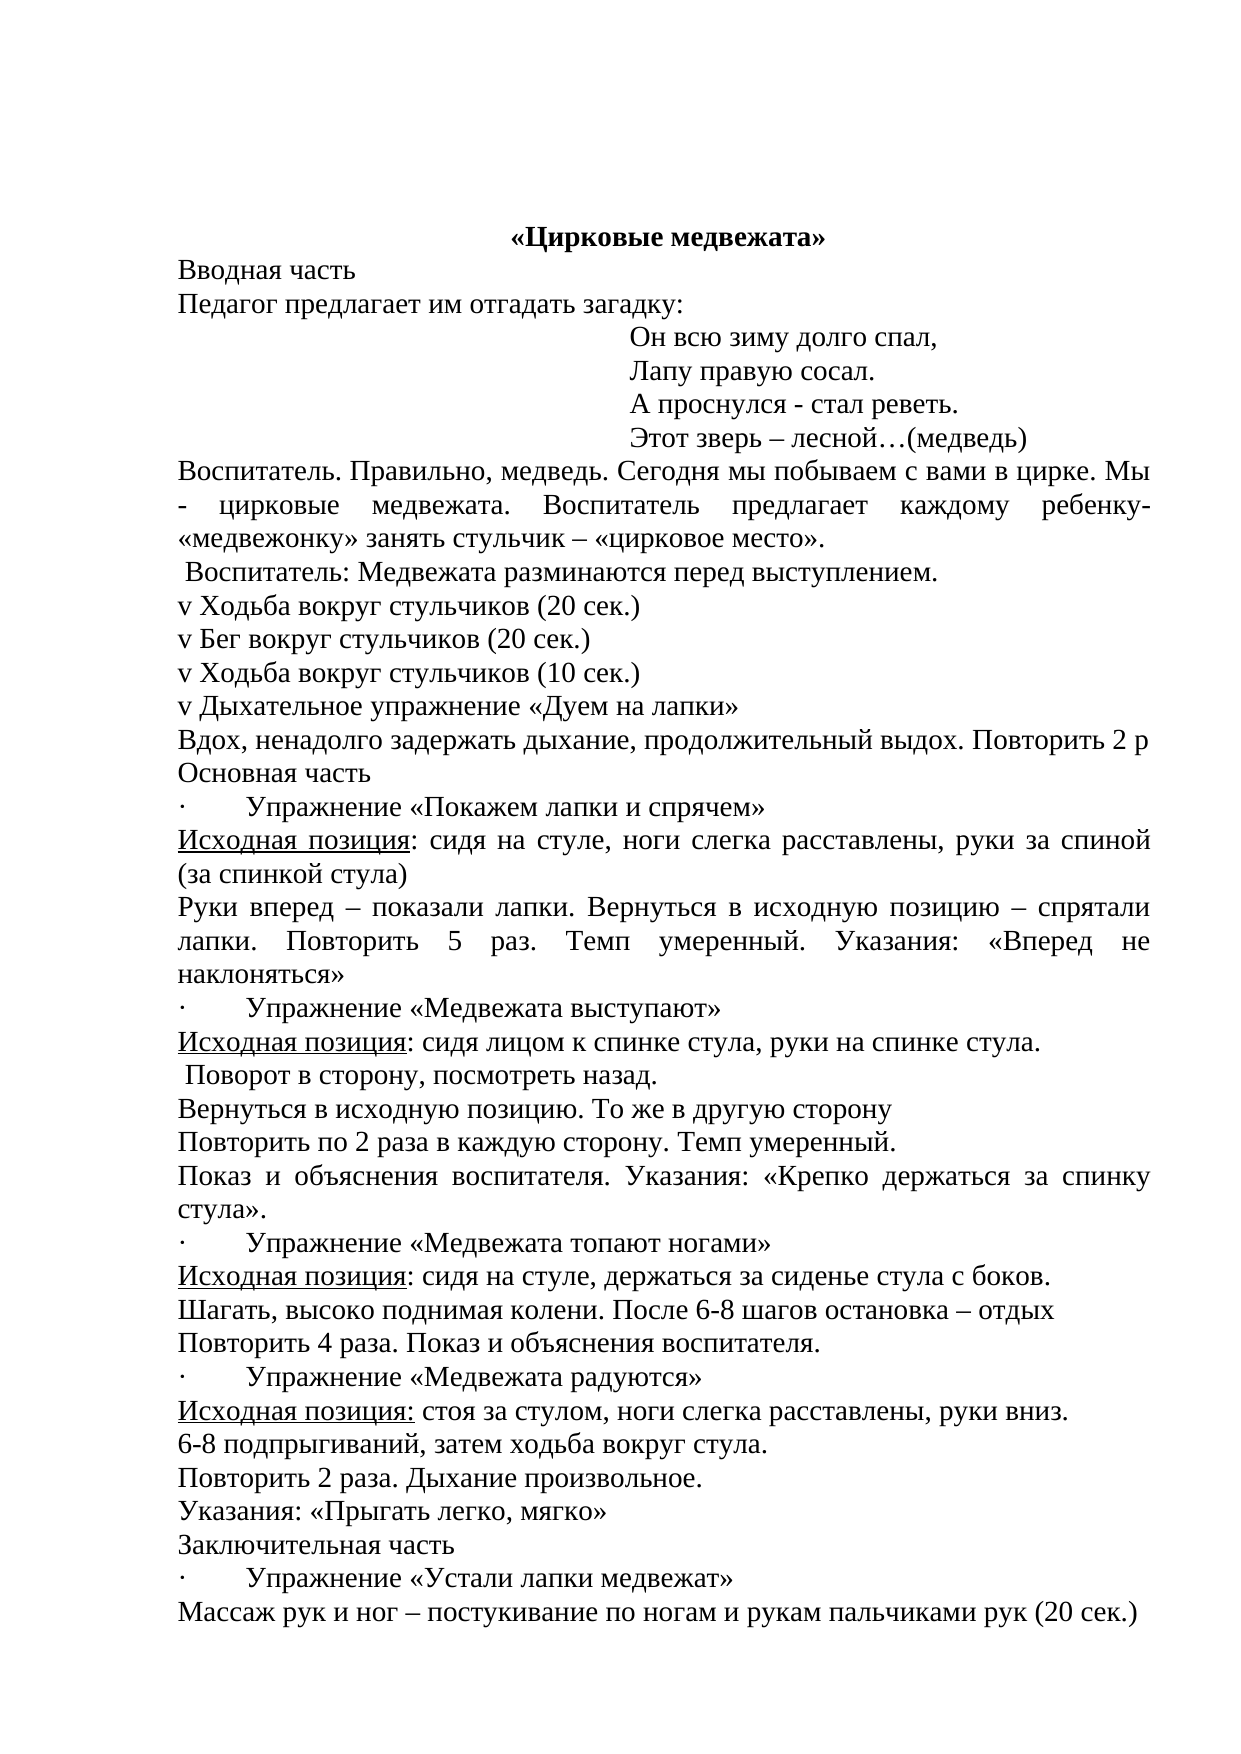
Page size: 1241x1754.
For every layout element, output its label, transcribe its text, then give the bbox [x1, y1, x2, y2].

text Исходная позиция: сидя на стуле, ноги слегка расставлены, руки за спиной (за спинкой стула) [177, 822, 1152, 889]
text 6-8 подпрыгиваний, затем ходьба вокруг стула. [177, 1426, 1152, 1460]
text Исходная позиция: стоя за стулом, ноги слегка расставлены, руки вниз. [177, 1393, 1152, 1426]
text Основная часть [177, 755, 1152, 789]
text Массаж рук и ног – постукивание по ногам и рукам пальчиками рук (20 сек.) [177, 1594, 1152, 1627]
text Вводная часть [177, 252, 1152, 286]
text · Упражнение «Медвежата топают ногами» [177, 1225, 1152, 1258]
text Шагать, высоко поднимая колени. После 6-8 шагов остановка – отдых [177, 1292, 1152, 1326]
text Показ и объяснения воспитателя. Указания: «Крепко держаться за спинку стула». [177, 1158, 1152, 1225]
text v Бег вокруг стульчиков (20 сек.) [177, 621, 1152, 655]
text Повторить 2 раза. Дыхание произвольное. [177, 1460, 1152, 1493]
text Повторить по 2 раза в каждую сторону. Темп умеренный. [177, 1124, 1152, 1158]
text Руки вперед – показали лапки. Вернуться в исходную позицию – спрятали лапки. Повторить 5 раз. Темп умеренный. Указания: «Вперед не наклоняться» [177, 889, 1152, 990]
text Этот зверь – лесной…(медведь) [177, 420, 1152, 453]
text А проснулся - стал реветь. [177, 386, 1152, 420]
text Педагог предлагает им отгадать загадку: [177, 286, 1152, 319]
text Исходная позиция: сидя на стуле, держаться за сиденье стула с боков. [177, 1258, 1152, 1292]
text v Ходьба вокруг стульчиков (20 сек.) [177, 588, 1152, 621]
text · Упражнение «Устали лапки медвежат» [177, 1560, 1152, 1594]
text · Упражнение «Медвежата выступают» [177, 990, 1152, 1024]
text Указания: «Прыгать легко, мягко» [177, 1493, 1152, 1527]
text v Дыхательное упражнение «Дуем на лапки» [177, 688, 1152, 722]
text Вернуться в исходную позицию. То же в другую сторону [177, 1091, 1152, 1124]
text Воспитатель. Правильно, медведь. Сегодня мы побываем с вами в цирке. Мы - цирковые медвежата. Воспитатель предлагает каждому ребенку- «медвежонку» занять стульчик – «цирковое место». [177, 453, 1152, 554]
text «Цирковые медвежата» [177, 219, 1152, 252]
text Заключительная часть [177, 1527, 1152, 1560]
text Повторить 4 раза. Показ и объяснения воспитателя. [177, 1326, 1152, 1359]
text v Ходьба вокруг стульчиков (10 сек.) [177, 655, 1152, 688]
text Лапу правую сосал. [177, 353, 1152, 386]
text Он всю зиму долго спал, [177, 319, 1152, 353]
text Вдох, ненадолго задержать дыхание, продолжительный выдох. Повторить 2 р [177, 722, 1152, 755]
text Поворот в сторону, посмотреть назад. [177, 1057, 1152, 1091]
text · Упражнение «Медвежата радуются» [177, 1359, 1152, 1393]
text · Упражнение «Покажем лапки и спрячем» [177, 789, 1152, 822]
text Воспитатель: Медвежата разминаются перед выступлением. [177, 554, 1152, 588]
text Исходная позиция: сидя лицом к спинке стула, руки на спинке стула. [177, 1024, 1152, 1057]
